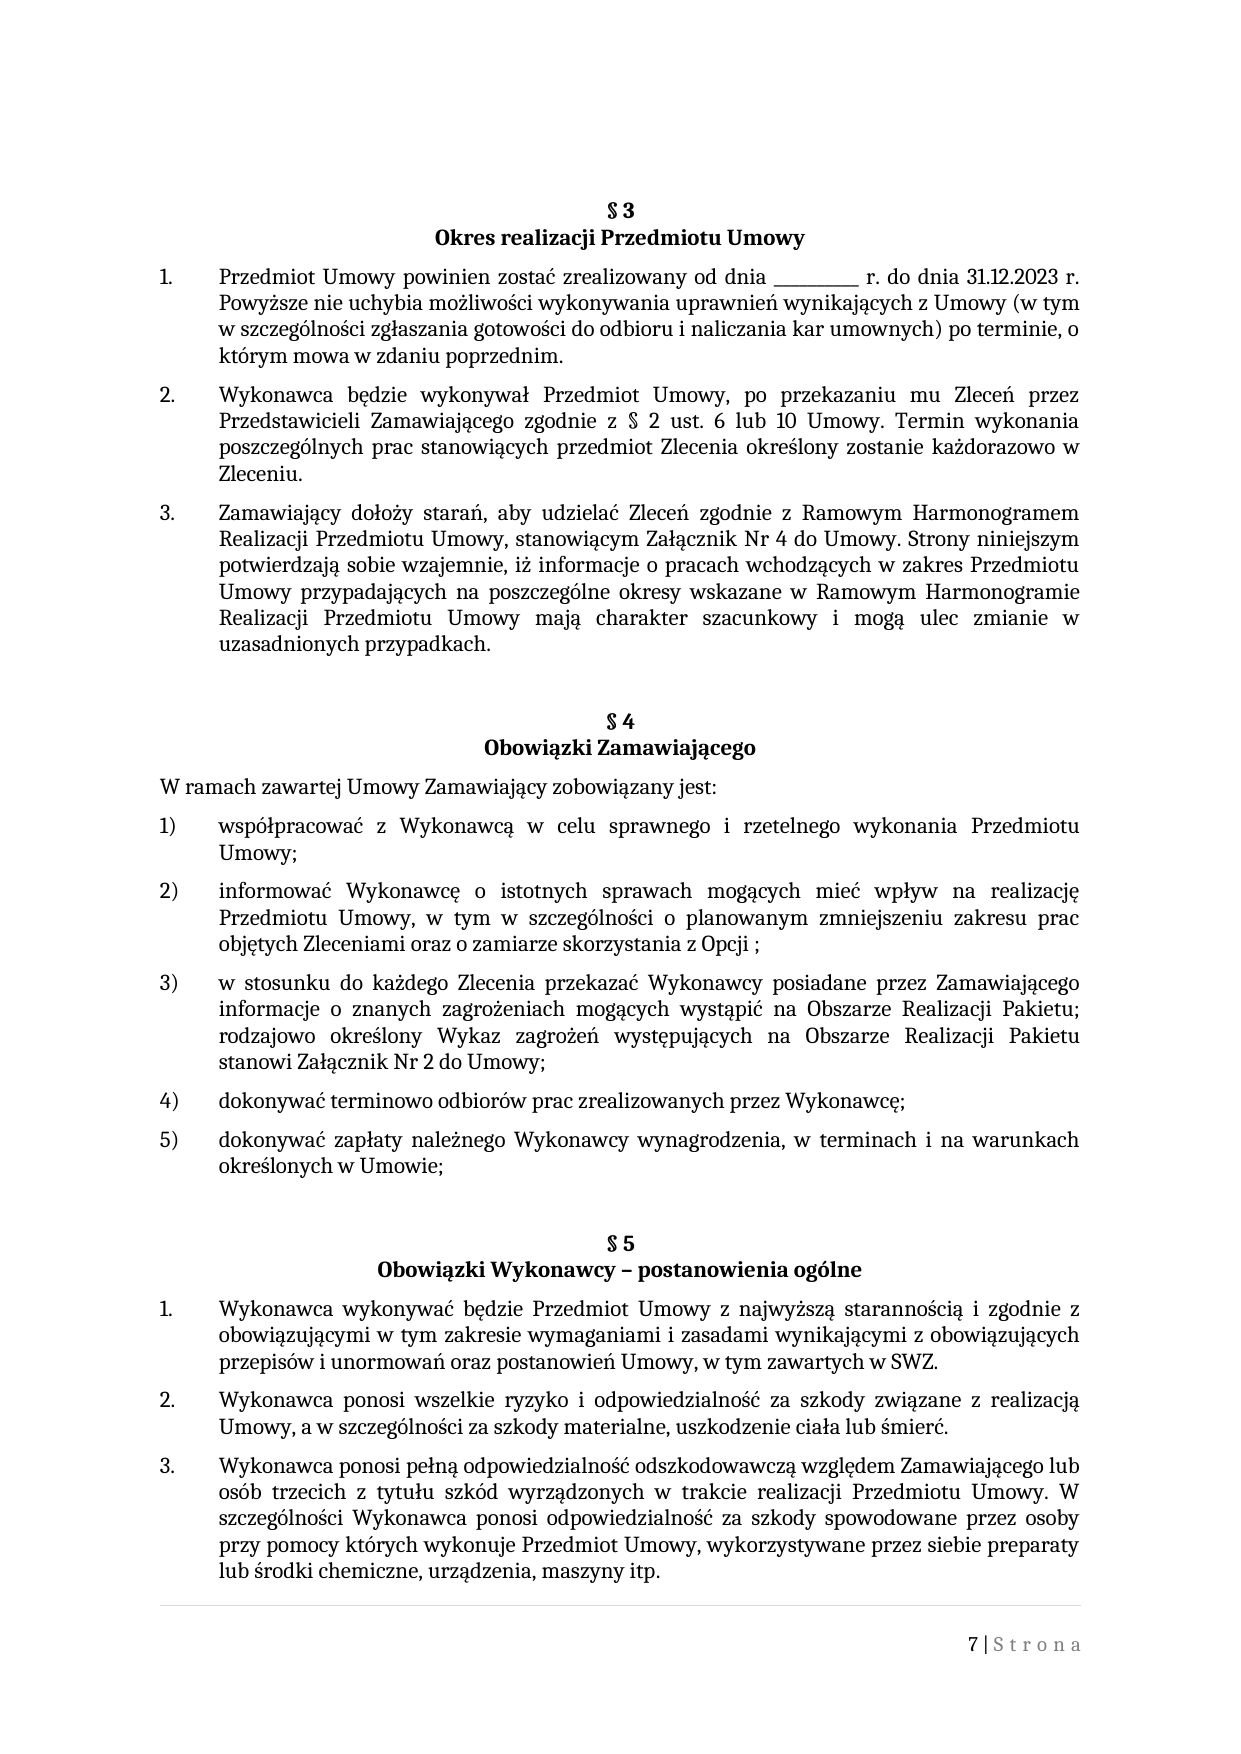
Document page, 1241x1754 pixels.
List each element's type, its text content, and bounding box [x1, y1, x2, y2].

list współpracować z Wykonawcą w celu sprawnego i rzetelnego wykonania Przedmiotu Umowy; [159, 813, 1081, 866]
text § 3 Okres realizacji Przedmiotu Umowy [159, 198, 1081, 251]
list informować Wykonawcę o istotnych sprawach mogących mieć wpływ na realizację Przedmiotu Umowy, w tym w szczególności o planowanym zmniejszeniu zakresu prac objętych Zleceniami oraz o zamiarze skorzystania z Opcji ; [159, 878, 1081, 957]
list Przedmiot Umowy powinien zostać zrealizowany od dnia __________ r. do dnia 31.12.2023 r. Powyższe nie uchybia możliwości wykonywania uprawnień wynikających z Umowy (w tym w szczególności zgłaszania gotowości do odbioru i naliczania kar umownych) po terminie, o którym mowa w zdaniu poprzednim. [159, 263, 1081, 369]
text § 4 Obowiązki Zamawiającego [159, 709, 1081, 762]
list Wykonawca wykonywać będzie Przedmiot Umowy z najwyższą starannością i zgodnie z obowiązującymi w tym zakresie wymaganiami i zasadami wynikającymi z obowiązujących przepisów i unormowań oraz postanowień Umowy, w tym zawartych w SWZ. [159, 1296, 1081, 1375]
list dokonywać terminowo odbiorów prac zrealizowanych przez Wykonawcę; [159, 1088, 1081, 1114]
list Wykonawca ponosi wszelkie ryzyko i odpowiedzialność za szkody związane z realizacją Umowy, a w szczególności za szkody materialne, uszkodzenie ciała lub śmierć. [159, 1387, 1081, 1440]
list dokonywać zapłaty należnego Wykonawcy wynagrodzenia, w terminach i na warunkach określonych w Umowie; [159, 1126, 1081, 1179]
list Zamawiający dołoży starań, aby udzielać Zleceń zgodnie z Ramowym Harmonogramem Realizacji Przedmiotu Umowy, stanowiącym Załącznik Nr 4 do Umowy. Strony niniejszym potwierdzają sobie wzajemnie, iż informacje o pracach wchodzących w zakres Przedmiotu Umowy przypadających na poszczególne okresy wskazane w Ramowym Harmonogramie Realizacji Przedmiotu Umowy mają charakter szacunkowy i mogą ulec zmianie w uzasadnionych przypadkach. [159, 499, 1081, 657]
text W ramach zawartej Umowy Zamawiający zobowiązany jest: [159, 774, 1081, 800]
list Wykonawca będzie wykonywał Przedmiot Umowy, po przekazaniu mu Zleceń przez Przedstawicieli Zamawiającego zgodnie z § 2 ust. 6 lub 10 Umowy. Termin wykonania poszczególnych prac stanowiących przedmiot Zlecenia określony zostanie każdorazowo w Zleceniu. [159, 381, 1081, 487]
text § 5 Obowiązki Wykonawcy – postanowienia ogólne [159, 1231, 1081, 1283]
list Wykonawca ponosi pełną odpowiedzialność odszkodowawczą względem Zamawiającego lub osób trzecich z tytułu szkód wyrządzonych w trakcie realizacji Przedmiotu Umowy. W szczególności Wykonawca ponosi odpowiedzialność za szkody spowodowane przez osoby przy pomocy których wykonuje Przedmiot Umowy, wykorzystywane przez siebie preparaty lub środki chemiczne, urządzenia, maszyny itp. [159, 1452, 1081, 1584]
list w stosunku do każdego Zlecenia przekazać Wykonawcy posiadane przez Zamawiającego informacje o znanych zagrożeniach mogących wystąpić na Obszarze Realizacji Pakietu; rodzajowo określony Wykaz zagrożeń występujących na Obszarze Realizacji Pakietu stanowi Załącznik Nr 2 do Umowy; [159, 970, 1081, 1075]
